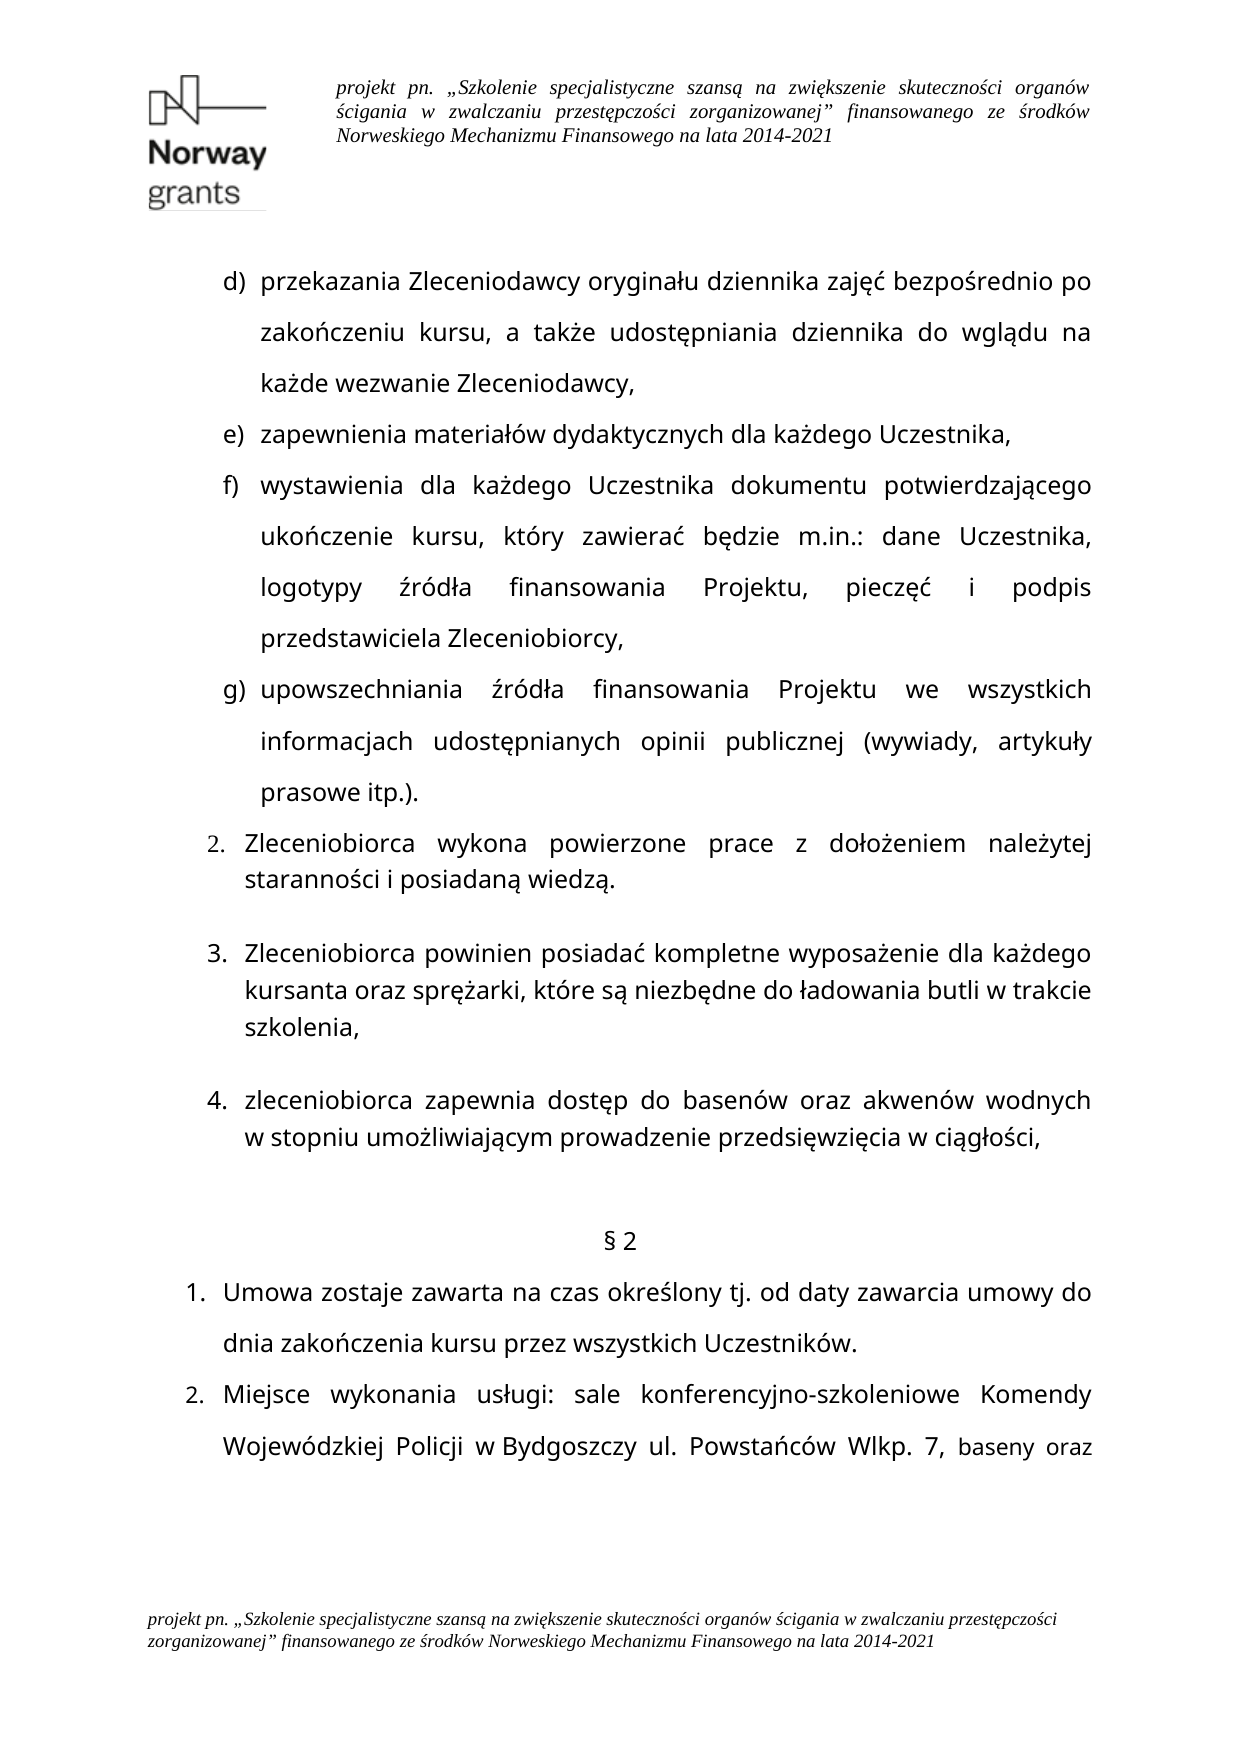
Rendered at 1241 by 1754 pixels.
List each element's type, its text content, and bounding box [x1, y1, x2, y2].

list zleceniobiorca zapewnia dostęp do basenów oraz akwenów wodnych w stopniu umożliwiającym prowadzenie przedsięwzięcia w ciągłości, [207, 1083, 1093, 1153]
list przekazania Zleceniodawcy oryginału dziennika zajęć bezpośrednio po zakończeniu kursu, a także udostępniania dziennika do wglądu na każde wezwanie Zleceniodawcy, [223, 264, 1093, 400]
list Zleceniobiorca wykona powierzone prace z dołożeniem należytej staranności i posiadaną wiedzą. [207, 825, 1093, 896]
text § 2 [148, 1224, 1093, 1258]
list zapewnienia materiałów dydaktycznych dla każdego Uczestnika, [223, 417, 1093, 451]
list wystawienia dla każdego Uczestnika dokumentu potwierdzającego ukończenie kursu, który zawierać będzie m.in.: dane Uczestnika, logotypy źródła finansowania Projektu, pieczęć i podpis przedstawiciela Zleceniobiorcy, [223, 468, 1093, 655]
list Umowa zostaje zawarta na czas określony tj. od daty zawarcia umowy do dnia zakończenia kursu przez wszystkich Uczestników. [185, 1275, 1093, 1360]
list Zleceniobiorca powinien posiadać kompletne wyposażenie dla każdego kursanta oraz sprężarki, które są niezbędne do ładowania butli w trakcie szkolenia, [207, 936, 1093, 1043]
picture [147, 75, 266, 209]
list upowszechniania źródła finansowania Projektu we wszystkich informacjach udostępnianych opinii publicznej (wywiady, artykuły prasowe itp.). [223, 672, 1093, 808]
